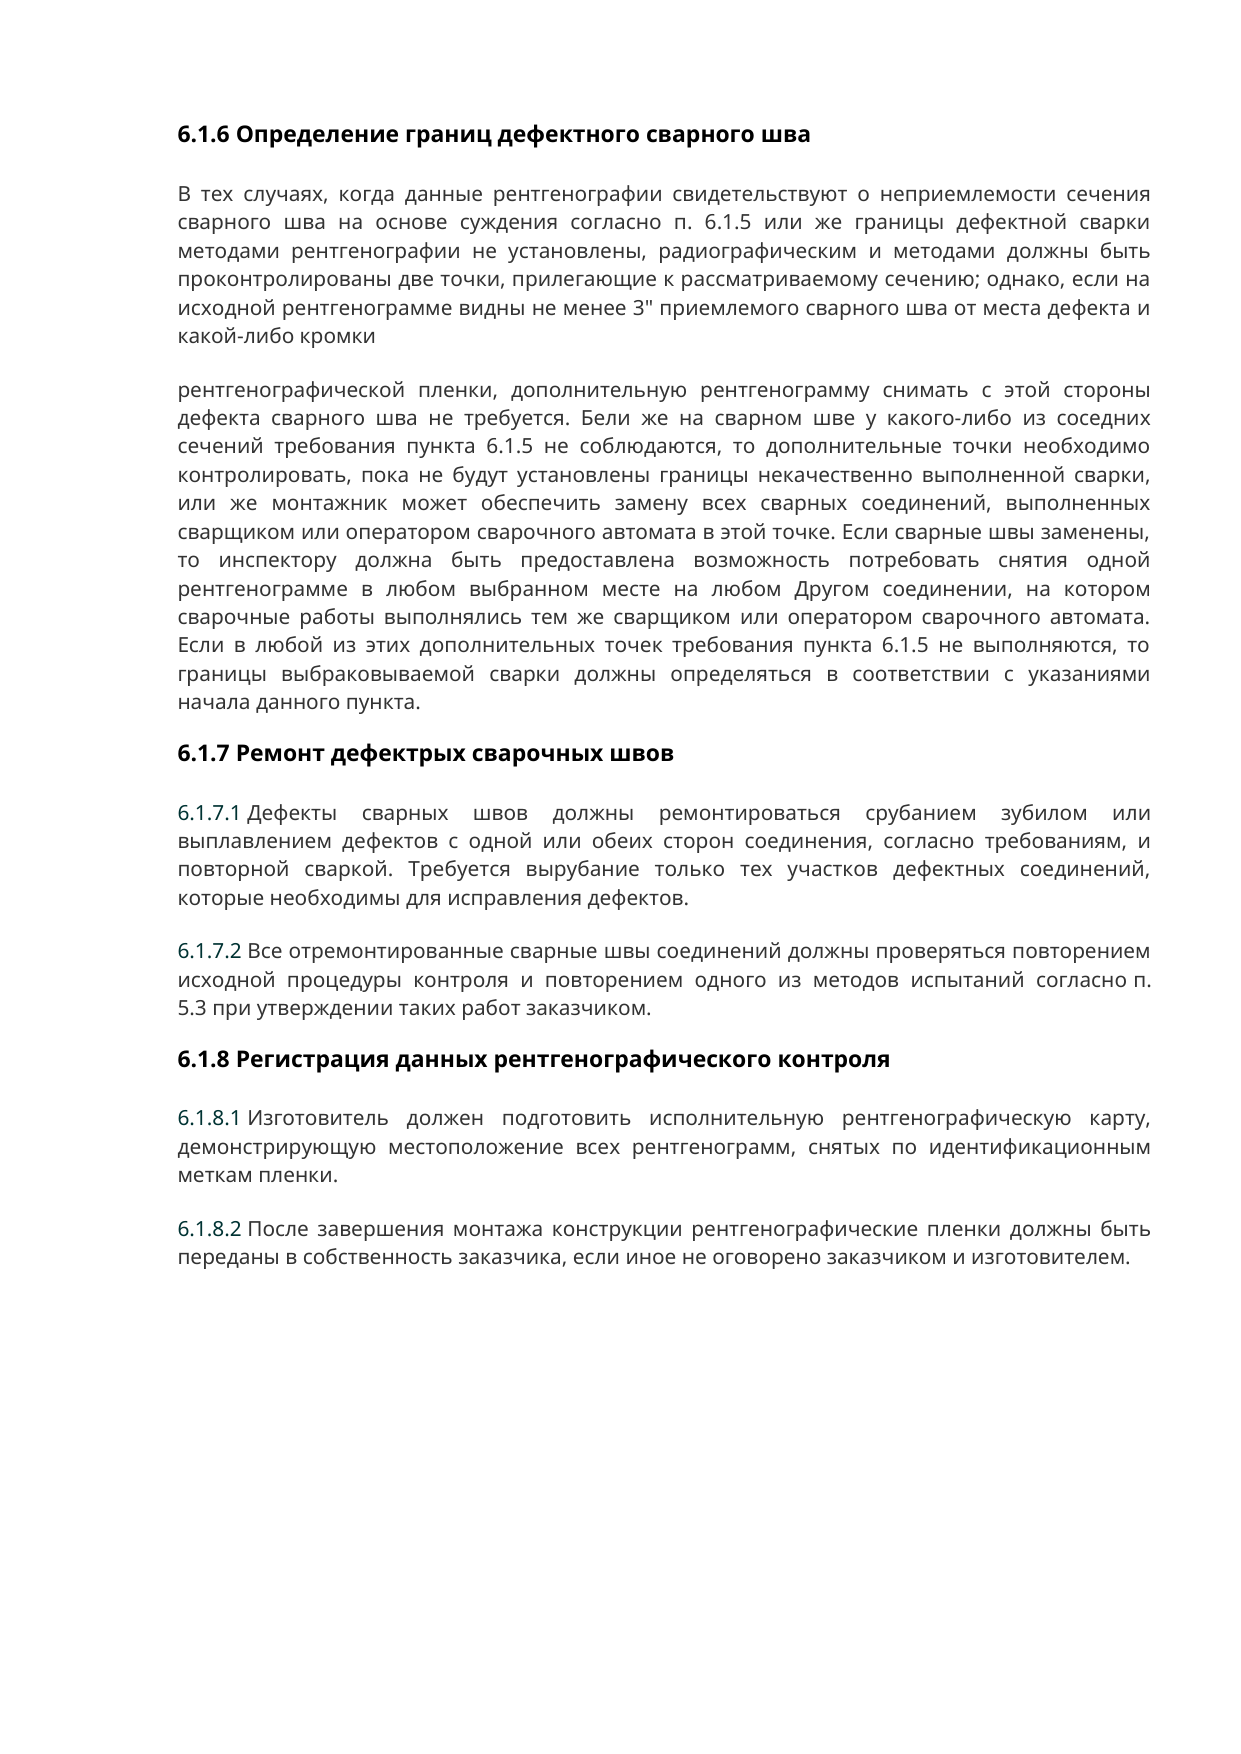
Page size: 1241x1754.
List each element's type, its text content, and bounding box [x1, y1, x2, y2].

text 6.1.7.2 Все отремонтированные сварные швы соединений должны проверяться повторением исходной процедуры контроля и повторением одного из методов испытаний согласно п. 5.3 при утверждении таких работ заказчиком. [177, 936, 1152, 1022]
subtitle 6.1.6 Определение границ дефектного сварного шва [177, 118, 1152, 149]
text рентгенографической пленки, дополнительную рентгенограмму снимать с этой стороны дефекта сварного шва не требуется. Бели же на сварном шве у какого-либо из соседних сечений требования пункта 6.1.5 не соблюдаются, то дополнительные точки необходимо контролировать, пока не будут установлены границы некачественно выполненной сварки, или же монтажник может обеспечить замену всех сварных соединений, выполненных сварщиком или оператором сварочного автомата в этой точке. Если сварные швы заменены, то инспектору должна быть предоставлена возможность потребовать снятия одной рентгенограмме в любом выбранном месте на любом Другом соединении, на котором сварочные работы выполнялись тем же сварщиком или оператором сварочного автомата. Если в любой из этих дополнительных точек требования пункта 6.1.5 не выполняются, то границы выбраковываемой сварки должны определяться в соответствии с указаниями начала данного пункта. [177, 375, 1152, 716]
text 6.1.8.2 После завершения монтажа конструкции рентгенографические пленки должны быть переданы в собственность заказчика, если иное не оговорено заказчиком и изготовителем. [177, 1214, 1152, 1271]
subtitle 6.1.7 Ремонт дефектрых сварочных швов [177, 737, 1152, 768]
text 6.1.7.1 Дефекты сварных швов должны ремонтироваться срубанием зубилом или выплавлением дефектов с одной или обеих сторон соединения, согласно требованиям, и повторной сваркой. Требуется вырубание только тех участков дефектных соединений, которые необходимы для исправления дефектов. [177, 798, 1152, 911]
text 6.1.8.1 Изготовитель должен подготовить исполнительную рентгенографическую карту, демонстрирующую местоположение всех рентгенограмм, снятых по идентификационным меткам пленки. [177, 1103, 1152, 1189]
text В тех случаях, когда данные рентгенографии свидетельствуют о неприемлемости сечения сварного шва на основе суждения согласно п. 6.1.5 или же границы дефектной сварки методами рентгенографии не установлены, радиографическим и методами должны быть проконтролированы две точки, прилегающие к рассматриваемому сечению; однако, если на исходной рентгенограмме видны не менее 3" приемлемого сварного шва от места дефекта и какой-либо кромки [177, 179, 1152, 350]
subtitle 6.1.8 Регистрация данных рентгенографического контроля [177, 1043, 1152, 1074]
